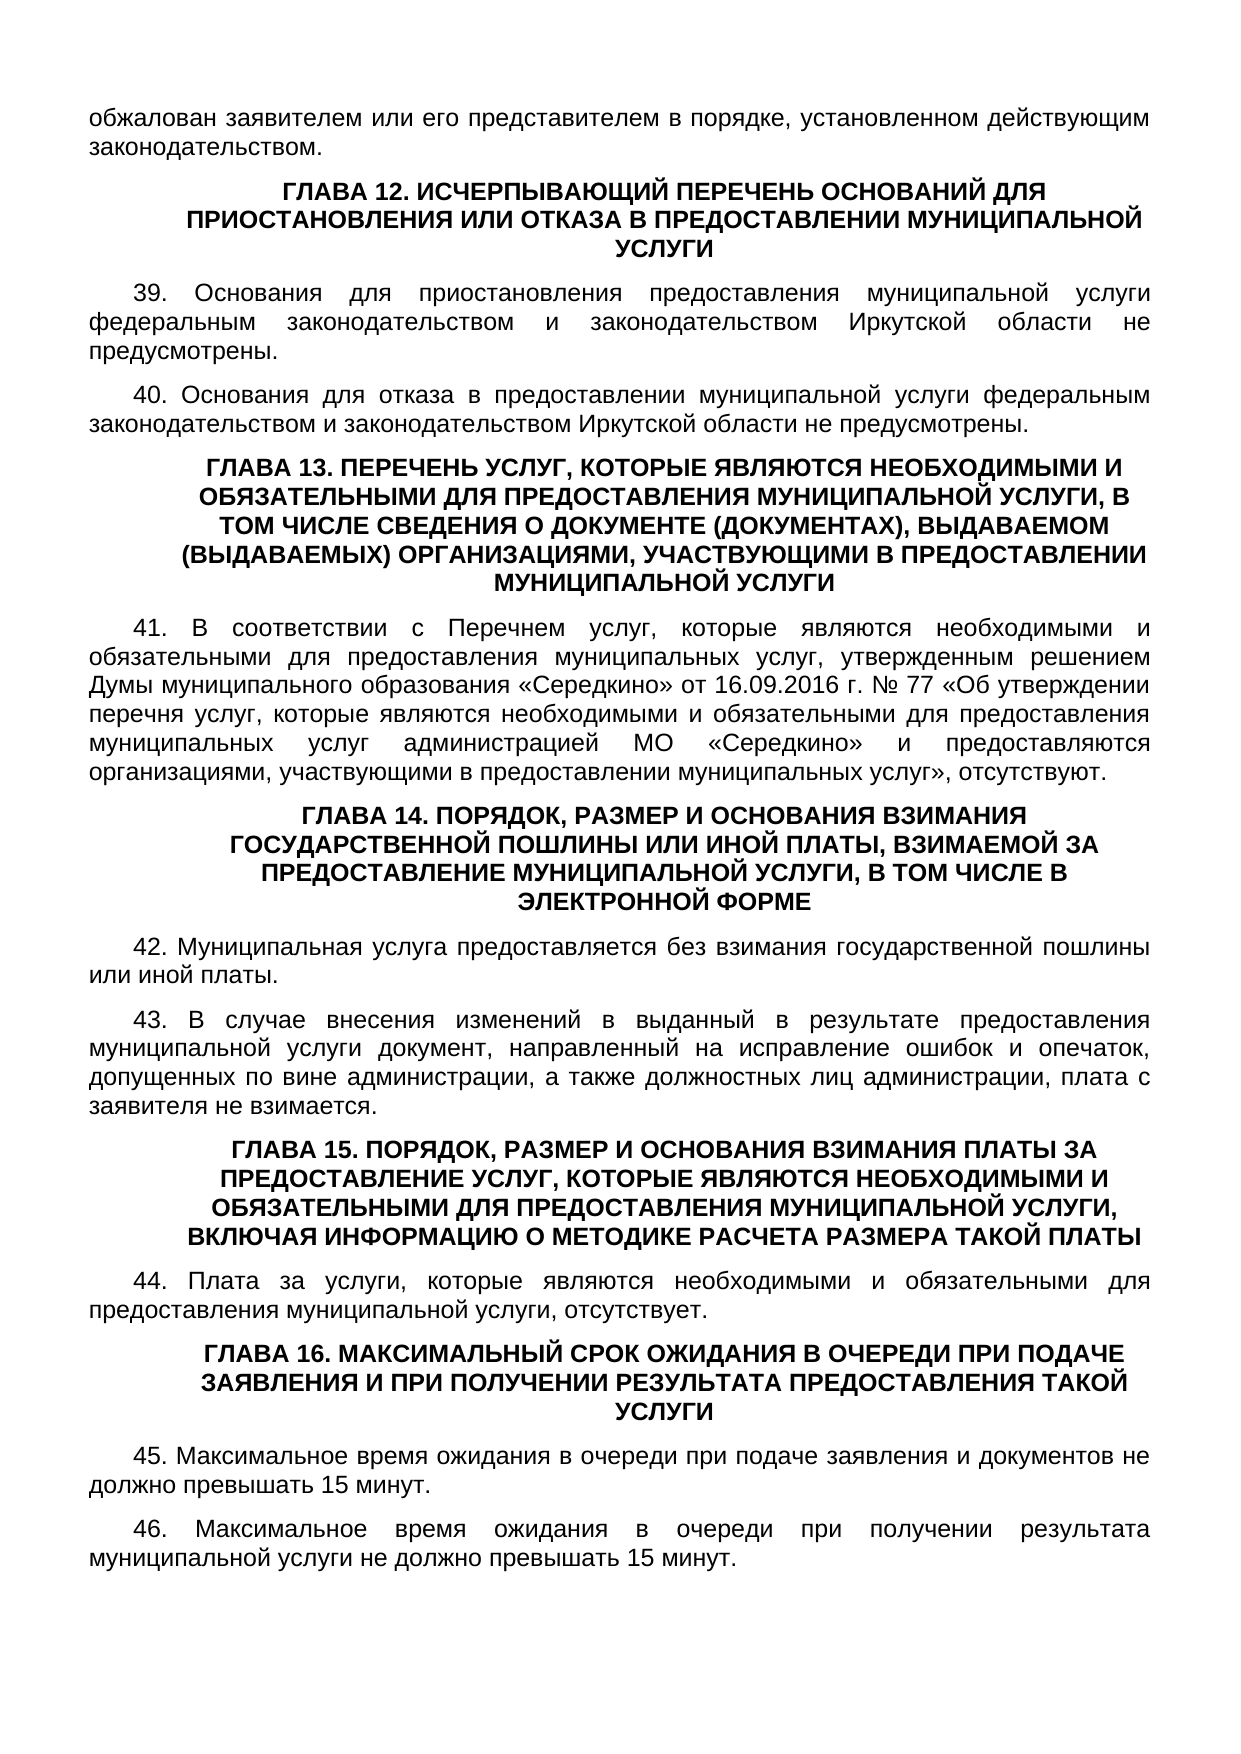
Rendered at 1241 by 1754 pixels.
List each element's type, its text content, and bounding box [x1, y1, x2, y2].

text ГЛАВА 12. ИСЧЕРПЫВАЮЩИЙ ПЕРЕЧЕНЬ ОСНОВАНИЙ ДЛЯ ПРИОСТАНОВЛЕНИЯ ИЛИ ОТКАЗА В ПРЕДОСТАВЛЕНИИ МУНИЦИПАЛЬНОЙ УСЛУГИ [177, 177, 1152, 263]
text 43. В случае внесения изменений в выданный в результате предоставления муниципальной услуги документ, направленный на исправление ошибок и опечаток, допущенных по вине администрации, а также должностных лиц администрации, плата с заявителя не взимается. [88, 1005, 1152, 1120]
text 40. Основания для отказа в предоставлении муниципальной услуги федеральным законодательством и законодательством Иркутской области не предусмотрены. [88, 380, 1152, 438]
text 46. Максимальное время ожидания в очереди при получении результата муниципальной услуги не должно превышать 15 минут. [88, 1514, 1152, 1572]
text 39. Основания для приостановления предоставления муниципальной услуги федеральным законодательством и законодательством Иркутской области не предусмотрены. [88, 278, 1152, 365]
text 41. В соответствии с Перечнем услуг, которые являются необходимыми и обязательными для предоставления муниципальных услуг, утвержденным решением Думы муниципального образования «Середкино» от 16.09.2016 г. № 77 «Об утверждении перечня услуг, которые являются необходимыми и обязательными для предоставления муниципальных услуг администрацией МО «Середкино» и предоставляются организациями, участвующими в предоставлении муниципальных услуг», отсутствуют. [88, 613, 1152, 785]
text ГЛАВА 15. ПОРЯДОК, РАЗМЕР И ОСНОВАНИЯ ВЗИМАНИЯ ПЛАТЫ ЗА ПРЕДОСТАВЛЕНИЕ УСЛУГ, КОТОРЫЕ ЯВЛЯЮТСЯ НЕОБХОДИМЫМИ И ОБЯЗАТЕЛЬНЫМИ ДЛЯ ПРЕДОСТАВЛЕНИЯ МУНИЦИПАЛЬНОЙ УСЛУГИ, ВКЛЮЧАЯ ИНФОРМАЦИЮ О МЕТОДИКЕ РАСЧЕТА РАЗМЕРА ТАКОЙ ПЛАТЫ [177, 1135, 1152, 1250]
text ГЛАВА 16. МАКСИМАЛЬНЫЙ СРОК ОЖИДАНИЯ В ОЧЕРЕДИ ПРИ ПОДАЧЕ ЗАЯВЛЕНИЯ И ПРИ ПОЛУЧЕНИИ РЕЗУЛЬТАТА ПРЕДОСТАВЛЕНИЯ ТАКОЙ УСЛУГИ [177, 1339, 1152, 1425]
text ГЛАВА 13. ПЕРЕЧЕНЬ УСЛУГ, КОТОРЫЕ ЯВЛЯЮТСЯ НЕОБХОДИМЫМИ И ОБЯЗАТЕЛЬНЫМИ ДЛЯ ПРЕДОСТАВЛЕНИЯ МУНИЦИПАЛЬНОЙ УСЛУГИ, В ТОМ ЧИСЛЕ СВЕДЕНИЯ О ДОКУМЕНТЕ (ДОКУМЕНТАХ), ВЫДАВАЕМОМ (ВЫДАВАЕМЫХ) ОРГАНИЗАЦИЯМИ, УЧАСТВУЮЩИМИ В ПРЕДОСТАВЛЕНИИ МУНИЦИПАЛЬНОЙ УСЛУГИ [177, 453, 1152, 597]
text ГЛАВА 14. ПОРЯДОК, РАЗМЕР И ОСНОВАНИЯ ВЗИМАНИЯ ГОСУДАРСТВЕННОЙ ПОШЛИНЫ ИЛИ ИНОЙ ПЛАТЫ, ВЗИМАЕМОЙ ЗА ПРЕДОСТАВЛЕНИЕ МУНИЦИПАЛЬНОЙ УСЛУГИ, В ТОМ ЧИСЛЕ В ЭЛЕКТРОННОЙ ФОРМЕ [177, 801, 1152, 916]
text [88, 103, 1152, 161]
text 44. Плата за услуги, которые являются необходимыми и обязательными для предоставления муниципальной услуги, отсутствует. [88, 1266, 1152, 1323]
text 45. Максимальное время ожидания в очереди при подаче заявления и документов не должно превышать 15 минут. [88, 1441, 1152, 1498]
text 42. Муниципальная услуга предоставляется без взимания государственной пошлины или иной платы. [88, 932, 1152, 989]
